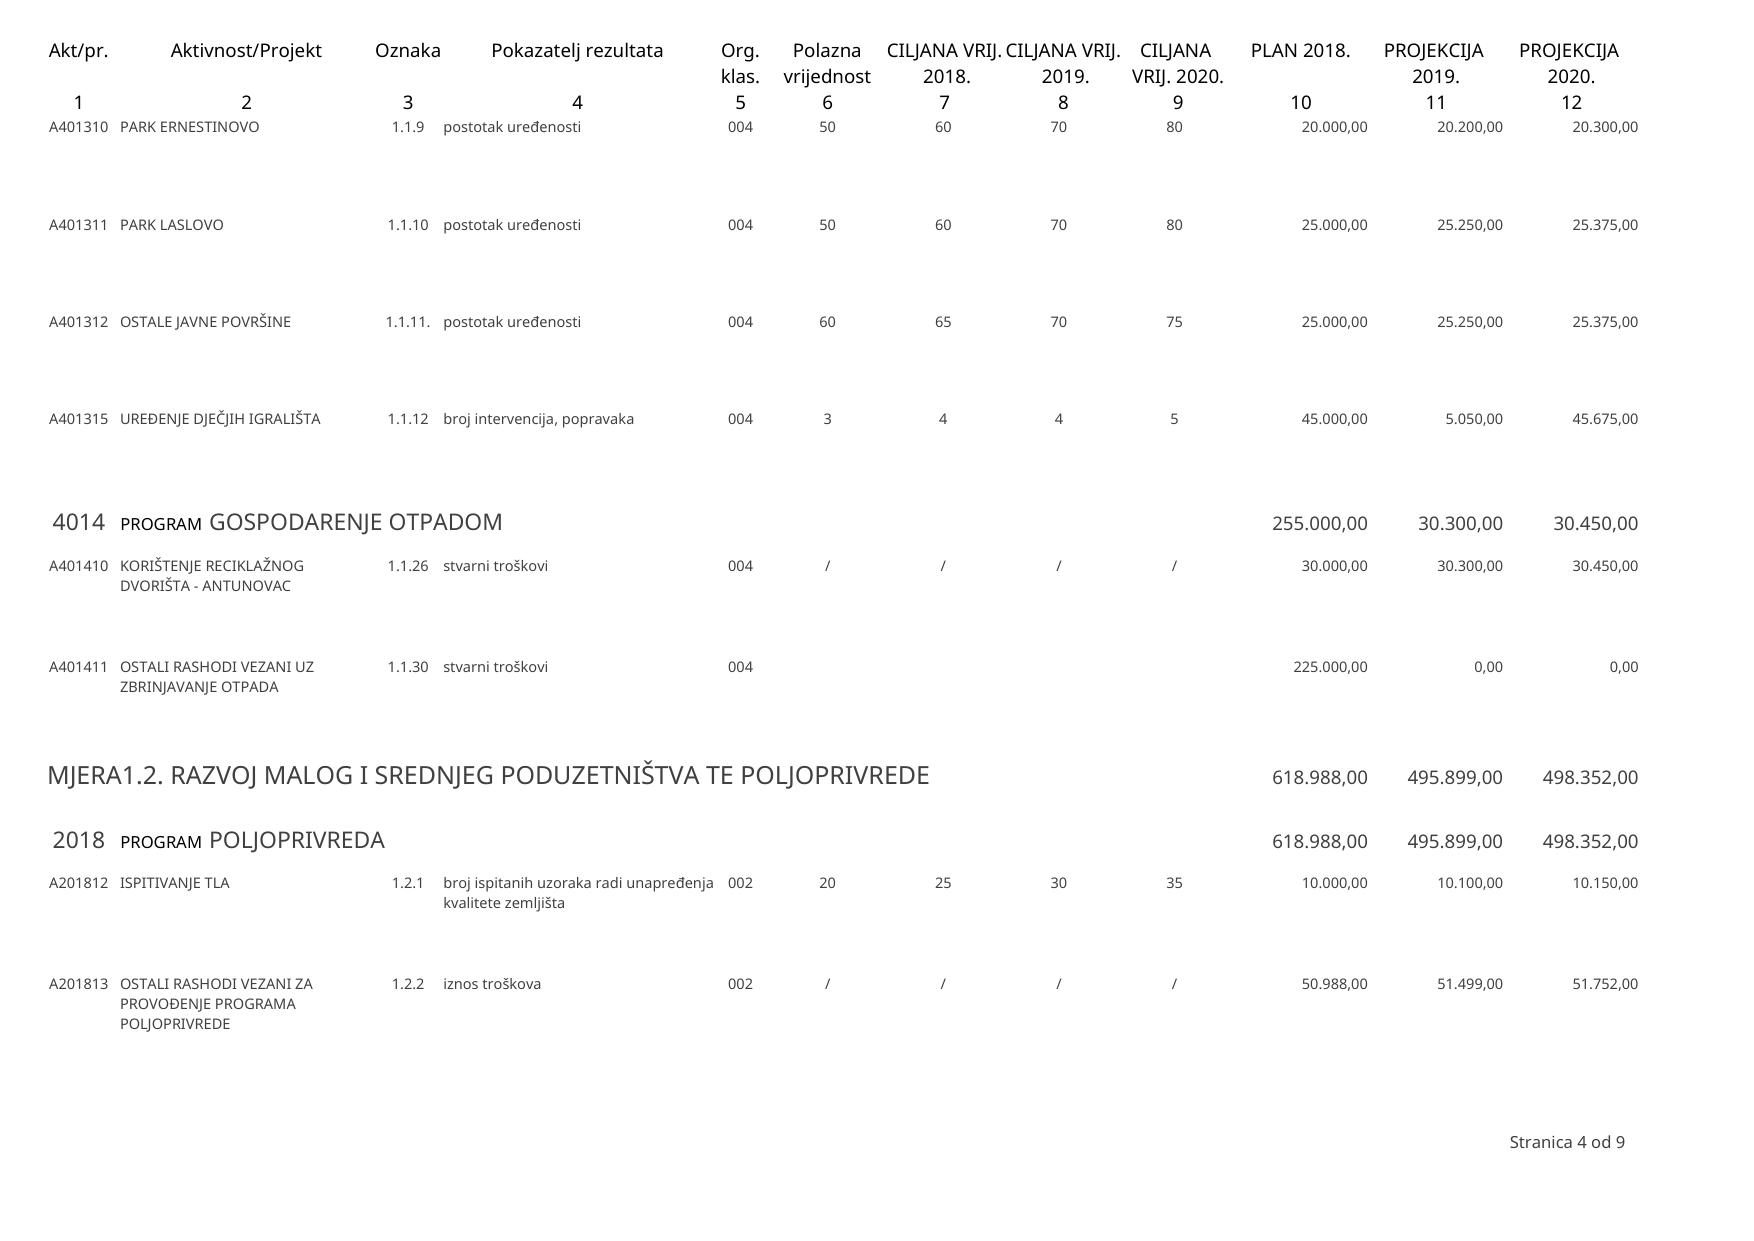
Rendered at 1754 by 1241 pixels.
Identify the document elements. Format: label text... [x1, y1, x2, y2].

text A401312 OSTALE JAVNE POVRŠINE 1.1.11. postotak uređenosti 004 60 65 70 75 25.000,00 25.250,00 25.375,00 [37, 312, 1716, 331]
text A401315 UREĐENJE DJEČJIH IGRALIŠTA 1.1.12 broj intervencija, popravaka 004 3 4 4 5 45.000,00 5.050,00 45.675,00 [37, 409, 1716, 429]
text MJERA1.2. RAZVOJ MALOG I SREDNJEG PODUZETNIŠTVA TE POLJOPRIVREDE 618.988,00 495.899,00 498.352,00 [37, 757, 1716, 791]
text PROVOĐENJE PROGRAMA [37, 994, 1716, 1014]
text A401410 KORIŠTENJE RECIKLAŽNOG 1.1.26 stvarni troškovi 004 / / / / 30.000,00 30.300,00 30.450,00 [37, 556, 1716, 575]
text 4014 PROGRAM GOSPODARENJE OTPADOM 255.000,00 30.300,00 30.450,00 [37, 506, 1716, 537]
text 1 2 3 4 5 6 7 8 9 10 11 12 [37, 89, 1716, 115]
text A401310 PARK ERNESTINOVO 1.1.9 postotak uređenosti 004 50 60 70 80 20.000,00 20.200,00 20.300,00 [37, 117, 1716, 137]
text A401411 OSTALI RASHODI VEZANI UZ 1.1.30 stvarni troškovi 004 225.000,00 0,00 0,00 [37, 656, 1716, 676]
text DVORIŠTA - ANTUNOVAC [37, 575, 1716, 595]
text Akt/pr. Aktivnost/Projekt Oznaka Pokazatelj rezultata Org. Polazna CILJANA VRIJ. CILJANA VRIJ. CILJANA PLAN 2018. PROJEKCIJA PROJEKCIJA [37, 37, 1716, 63]
text A201812 ISPITIVANJE TLA 1.2.1 broj ispitanih uzoraka radi unapređenja 002 20 25 30 35 10.000,00 10.100,00 10.150,00 [37, 873, 1716, 893]
text POLJOPRIVREDE [37, 1014, 1716, 1034]
text klas. vrijednost 2018. 2019. VRIJ. 2020. 2019. 2020. [37, 63, 1716, 88]
text A201813 OSTALI RASHODI VEZANI ZA 1.2.2 iznos troškova 002 / / / / 50.988,00 51.499,00 51.752,00 [37, 974, 1716, 994]
text ZBRINJAVANJE OTPADA [37, 676, 1716, 696]
text kvalitete zemljišta [37, 893, 1716, 913]
text 2018 PROGRAM POLJOPRIVREDA 618.988,00 495.899,00 498.352,00 [37, 823, 1716, 855]
text Stranica 4 od 9 [37, 1131, 1716, 1153]
text A401311 PARK LASLOVO 1.1.10 postotak uređenosti 004 50 60 70 80 25.000,00 25.250,00 25.375,00 [37, 214, 1716, 234]
